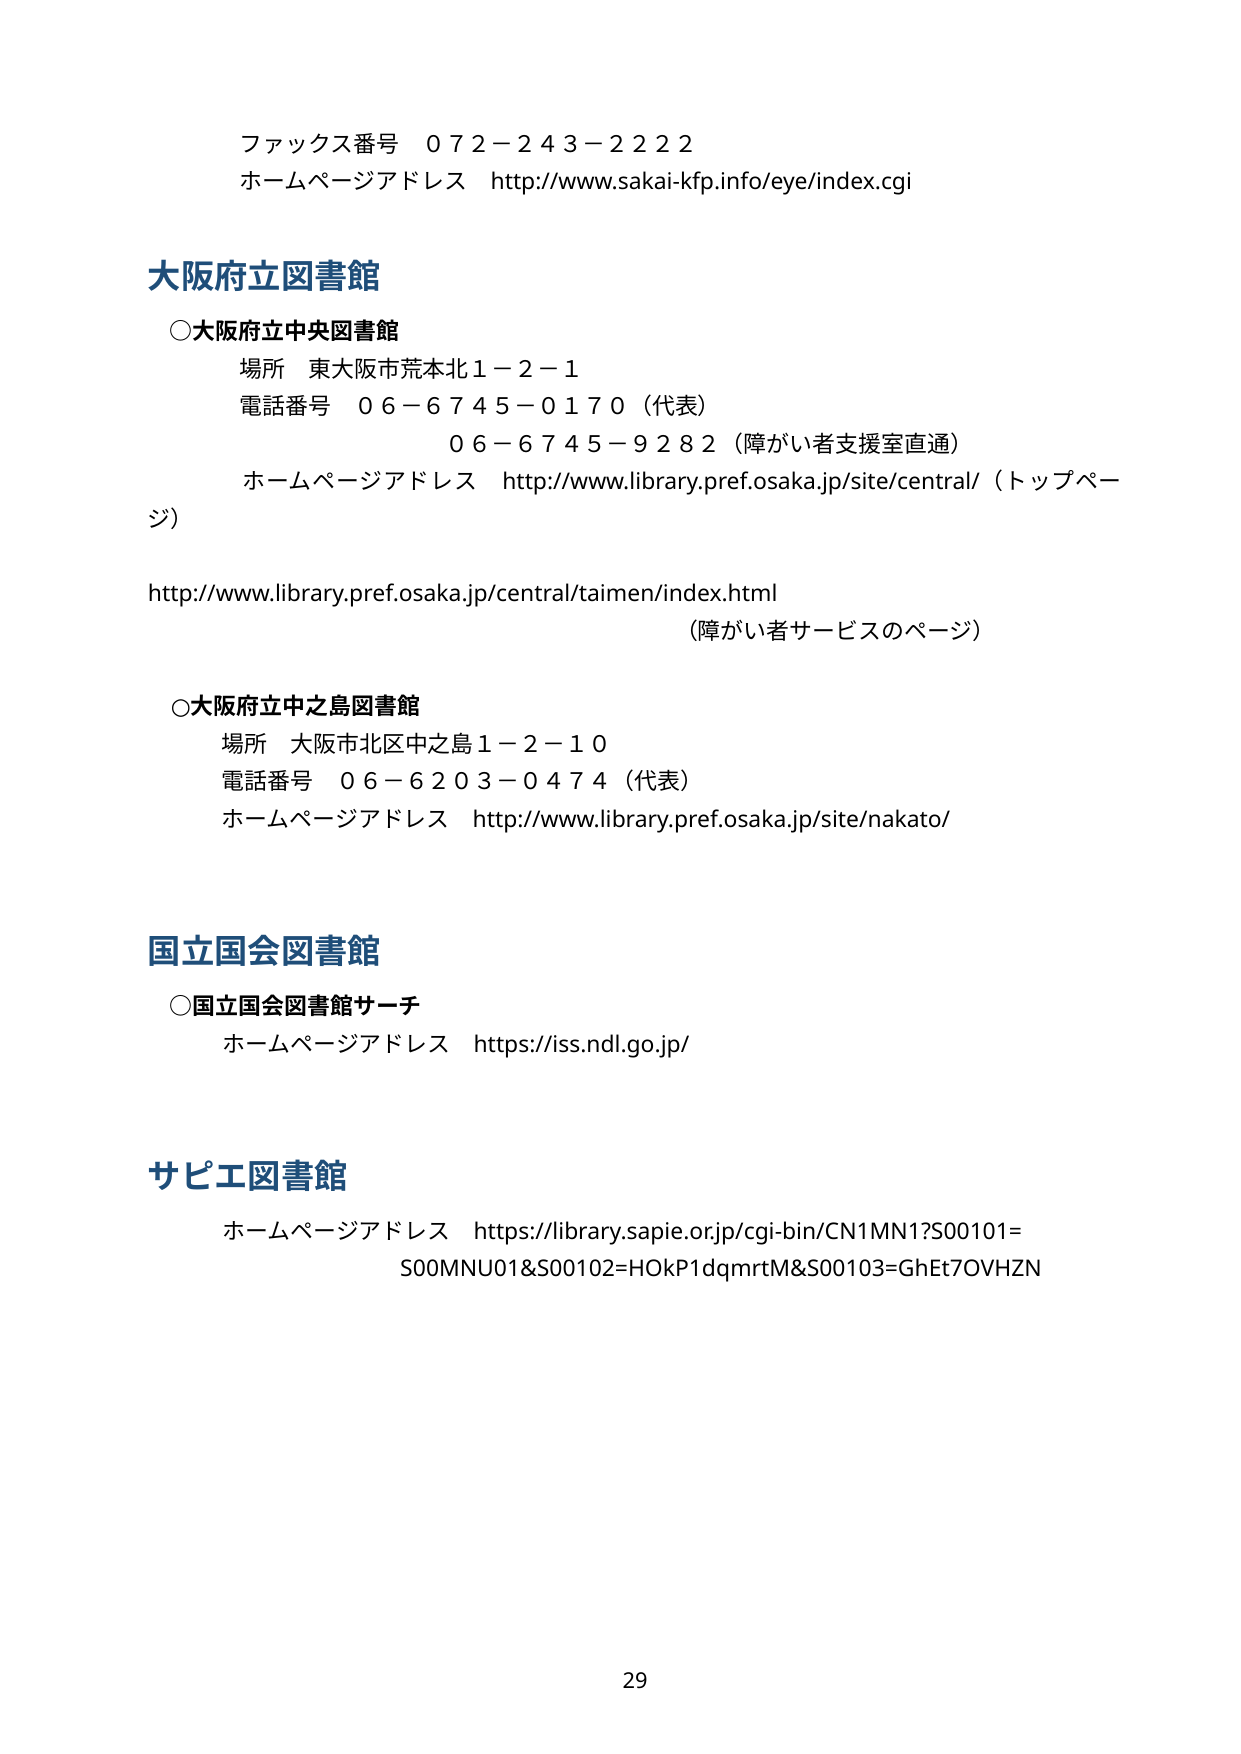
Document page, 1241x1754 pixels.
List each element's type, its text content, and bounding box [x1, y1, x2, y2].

text http://www.library.pref.osaka.jp/central/taimen/index.html [148, 536, 1122, 611]
text 場所 東大阪市荒本北１－２－１ [148, 348, 1122, 386]
text 場所 大阪市北区中之島１－２－１０ [148, 723, 1122, 761]
text S00MNU01&S00102=HOkP1dqmrtM&S00103=GhEt7OVHZN [148, 1248, 1122, 1286]
text ホームページアドレス http://www.library.pref.osaka.jp/site/central/（トップページ） [148, 461, 1122, 536]
text ファックス番号 ０７２－２４３－２２２２ [148, 123, 1122, 161]
text （障がい者サービスのページ） [148, 611, 1122, 648]
text ○大阪府立中央図書館 [148, 311, 1122, 348]
text ホームページアドレス http://www.library.pref.osaka.jp/site/nakato/ [148, 798, 1122, 836]
text 電話番号 ０６－６７４５－０１７０（代表） [148, 386, 1122, 423]
text 電話番号 ０６－６２０３－０４７４（代表） [148, 761, 1122, 798]
text ○国立国会図書館サーチ [148, 986, 1122, 1023]
text ホームページアドレス http://www.sakai-kfp.info/eye/index.cgi [148, 161, 1122, 198]
text サピエ図書館 [148, 1136, 1122, 1211]
text 大阪府立図書館 [148, 236, 1122, 311]
text ０６－６７４５－９２８２（障がい者支援室直通） [148, 423, 1122, 461]
text ○大阪府立中之島図書館 [148, 686, 1122, 723]
text 国立国会図書館 [148, 911, 1122, 986]
text ホームページアドレス https://library.sapie.or.jp/cgi-bin/CN1MN1?S00101= [148, 1211, 1122, 1248]
text ホームページアドレス https://iss.ndl.go.jp/ [148, 1023, 1122, 1061]
